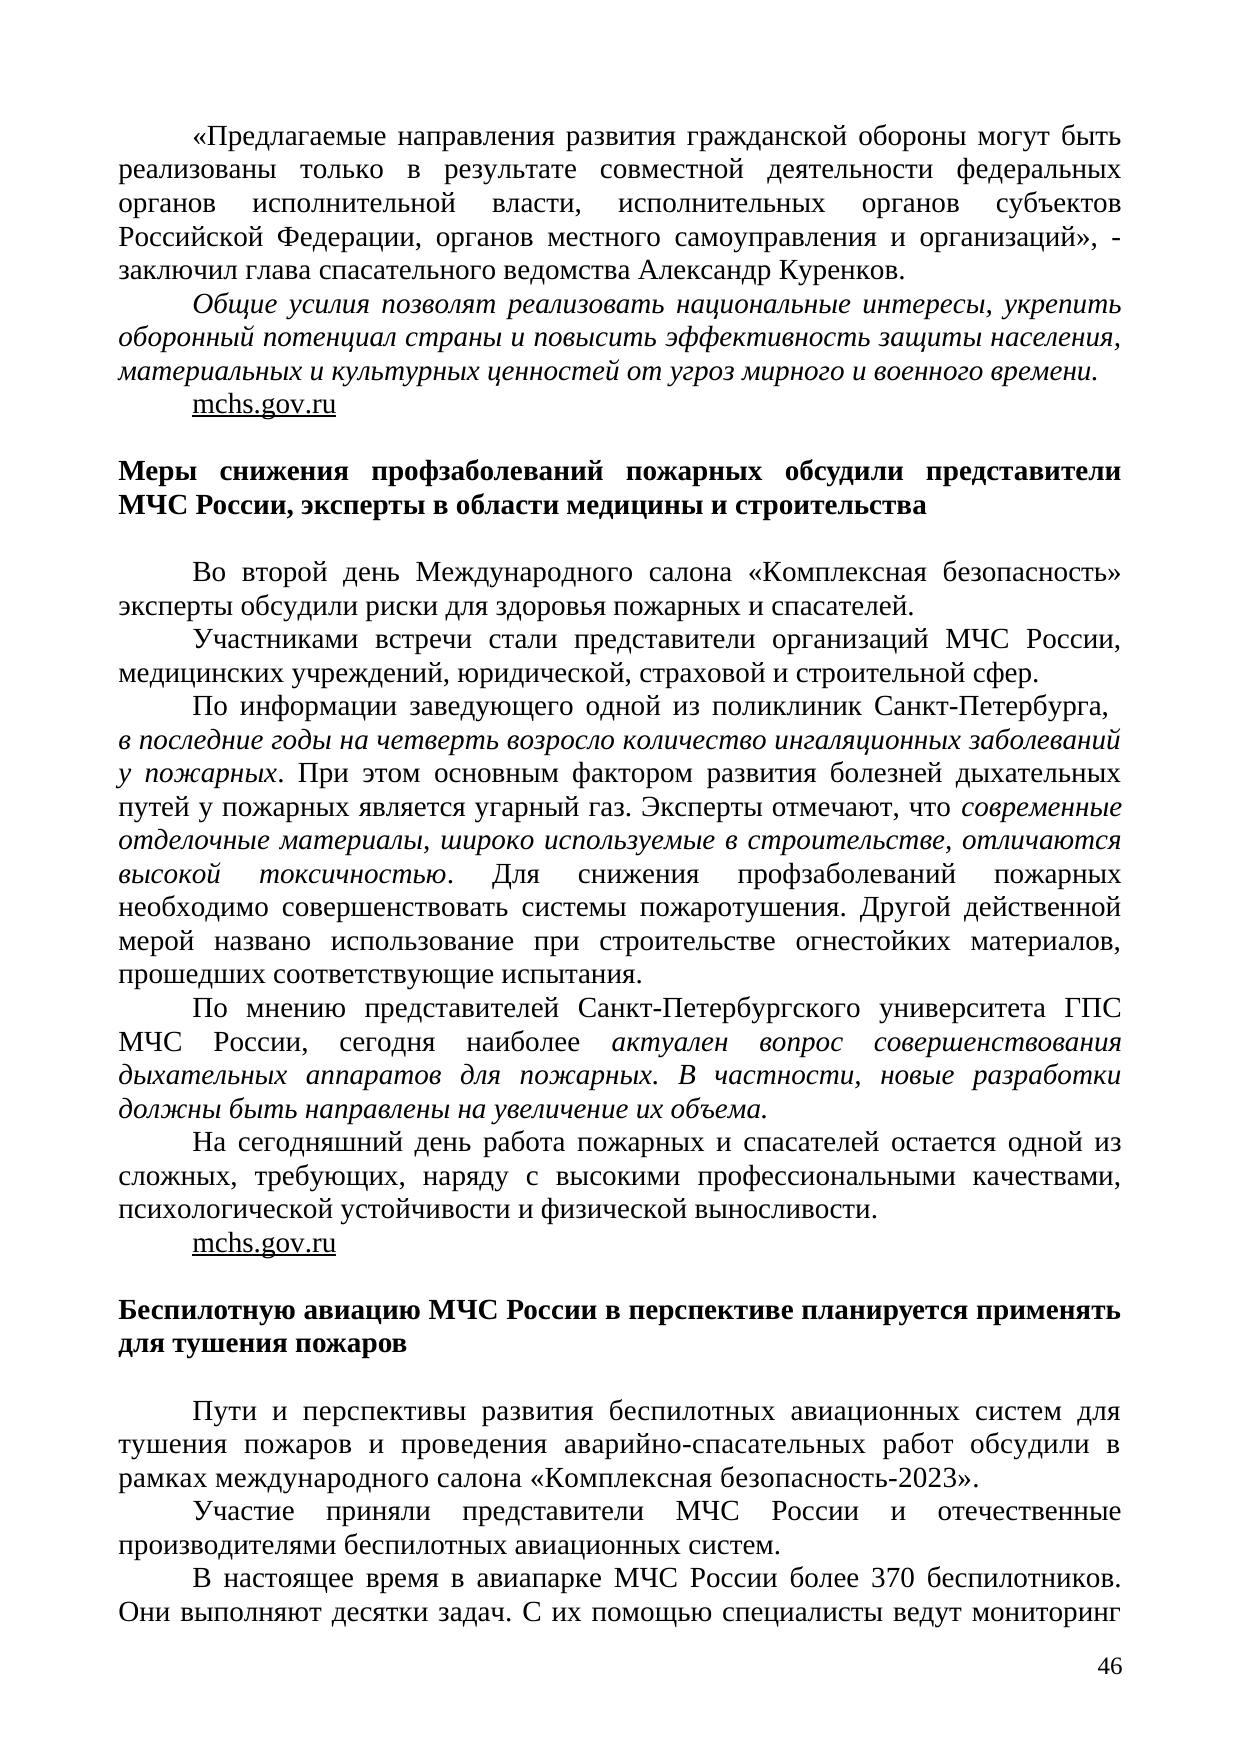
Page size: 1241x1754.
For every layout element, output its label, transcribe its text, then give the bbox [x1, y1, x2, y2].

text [118, 1560, 1122, 1627]
text По информации заведующего одной из поликлиник Санкт-Петербурга, в последние годы на четверть возросло количество ингаляционных заболеваний у пожарных. При этом основным фактором развития болезней дыхательных путей у пожарных является угарный газ. Эксперты отмечают, что современные отделочные материалы, широко используемые в строительстве, отличаются высокой токсичностью. Для снижения профзаболеваний пожарных необходимо совершенствовать системы пожаротушения. Другой действенной мерой названо использование при строительстве огнестойких материалов, прошедших соответствующие испытания. [118, 688, 1122, 990]
text Пути и перспективы развития беспилотных авиационных систем для тушения пожаров и проведения аварийно-спасательных работ обсудили в рамках международного салона «Комплексная безопасность-2023». [118, 1393, 1122, 1493]
text На сегодняшний день работа пожарных и спасателей остается одной из сложных, требующих, наряду с высокими профессиональными качествами, психологической устойчивости и физической выносливости. [118, 1124, 1122, 1225]
text Участниками встречи стали представители организаций МЧС России, медицинских учреждений, юридической, страховой и строительной сфер. [118, 621, 1122, 688]
text Общие усилия позволят реализовать национальные интересы, укрепить оборонный потенциал страны и повысить эффективность защиты населения, материальных и культурных ценностей от угроз мирного и военного времени. [118, 286, 1122, 386]
text Во второй день Международного салона «Комплексная безопасность» эксперты обсудили риски для здоровья пожарных и спасателей. [118, 554, 1122, 621]
text По мнению представителей Санкт-Петербургского университета ГПС МЧС России, сегодня наиболее актуален вопрос совершенствования дыхательных аппаратов для пожарных. В частности, новые разработки должны быть направлены на увеличение их объема. [118, 990, 1122, 1124]
text Участие приняли представители МЧС России и отечественные производителями беспилотных авиационных систем. [118, 1493, 1122, 1560]
subtitle Меры снижения профзаболеваний пожарных обсудили представители МЧС России, эксперты в области медицины и строительства [118, 453, 1122, 521]
subtitle Беспилотную авиацию МЧС России в перспективе планируется применять для тушения пожаров [118, 1292, 1122, 1359]
text mchs.gov.ru [118, 386, 1122, 420]
text «Предлагаемые направления развития гражданской обороны могут быть реализованы только в результате совместной деятельности федеральных органов исполнительной власти, исполнительных органов субъектов Российской Федерации, органов местного самоуправления и организаций», - заключил глава спасательного ведомства Александр Куренков. [118, 118, 1122, 286]
text mchs.gov.ru [118, 1225, 1122, 1258]
